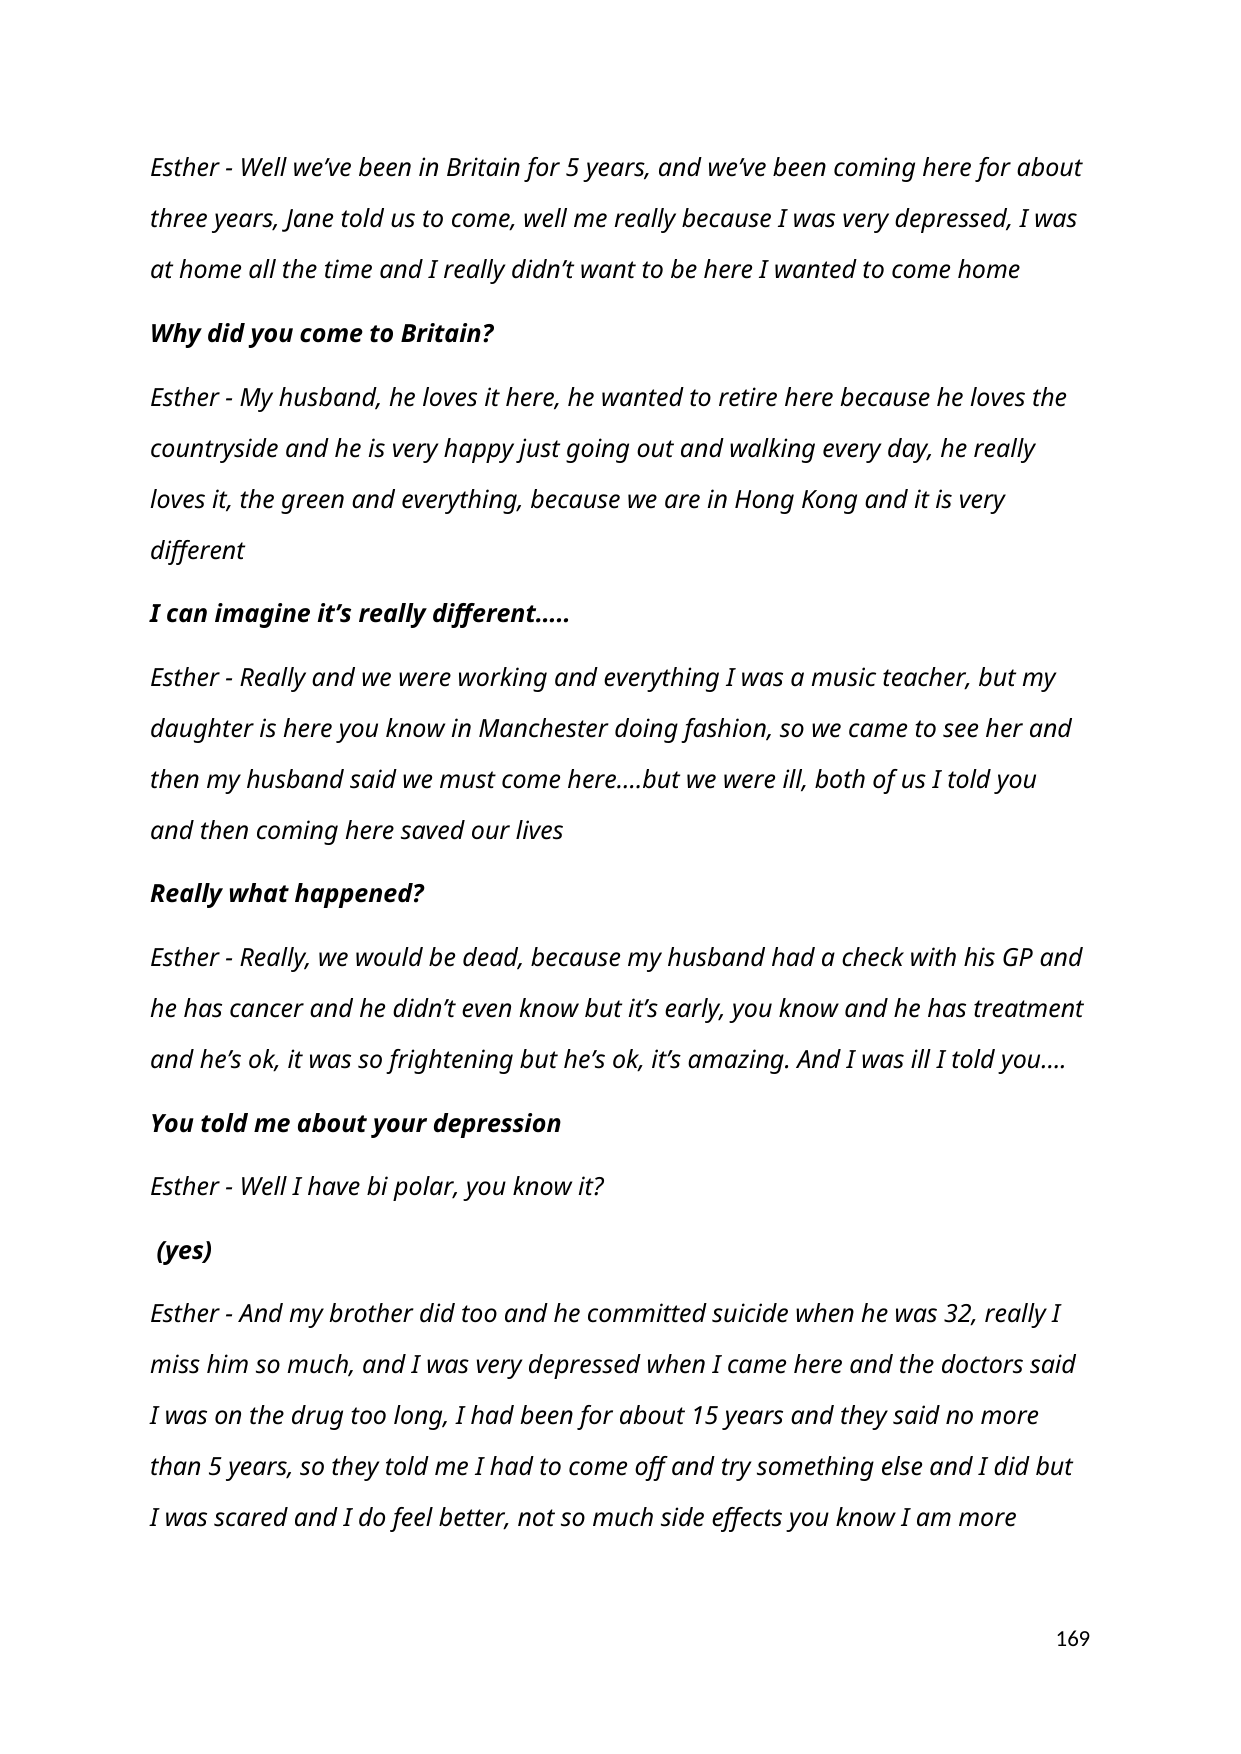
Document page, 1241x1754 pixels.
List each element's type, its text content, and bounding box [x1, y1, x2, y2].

text Esther - Well we’ve been in Britain for 5 years, and we’ve been coming here for about three years, Jane told us to come, well me really because I was very depressed, I was at home all the time and I really didn’t want to be here I wanted to come home [150, 150, 1090, 286]
text I can imagine it’s really different….. [150, 596, 1090, 630]
text Esther - Really, we would be dead, because my husband had a check with his GP and he has cancer and he didn’t even know but it’s early, you know and he has treatment and he’s ok, it was so frightening but he’s ok, it’s amazing. And I was ill I told you…. [150, 939, 1090, 1076]
text Why did you come to Britain? [150, 316, 1090, 350]
text You told me about your depression [150, 1105, 1090, 1139]
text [150, 1296, 1090, 1534]
text (yes) [150, 1232, 1090, 1266]
text Esther - Well I have bi polar, you know it? [150, 1169, 1090, 1203]
text Really what happened? [150, 876, 1090, 910]
text Esther - Really and we were working and everything I was a music teacher, but my daughter is here you know in Manchester doing fashion, so we came to see her and then my husband said we must come here….but we were ill, both of us I told you and then coming here saved our lives [150, 659, 1090, 847]
text Esther - My husband, he loves it here, he wanted to retire here because he loves the countryside and he is very happy just going out and walking every day, he really loves it, the green and everything, because we are in Hong Kong and it is very different [150, 379, 1090, 566]
